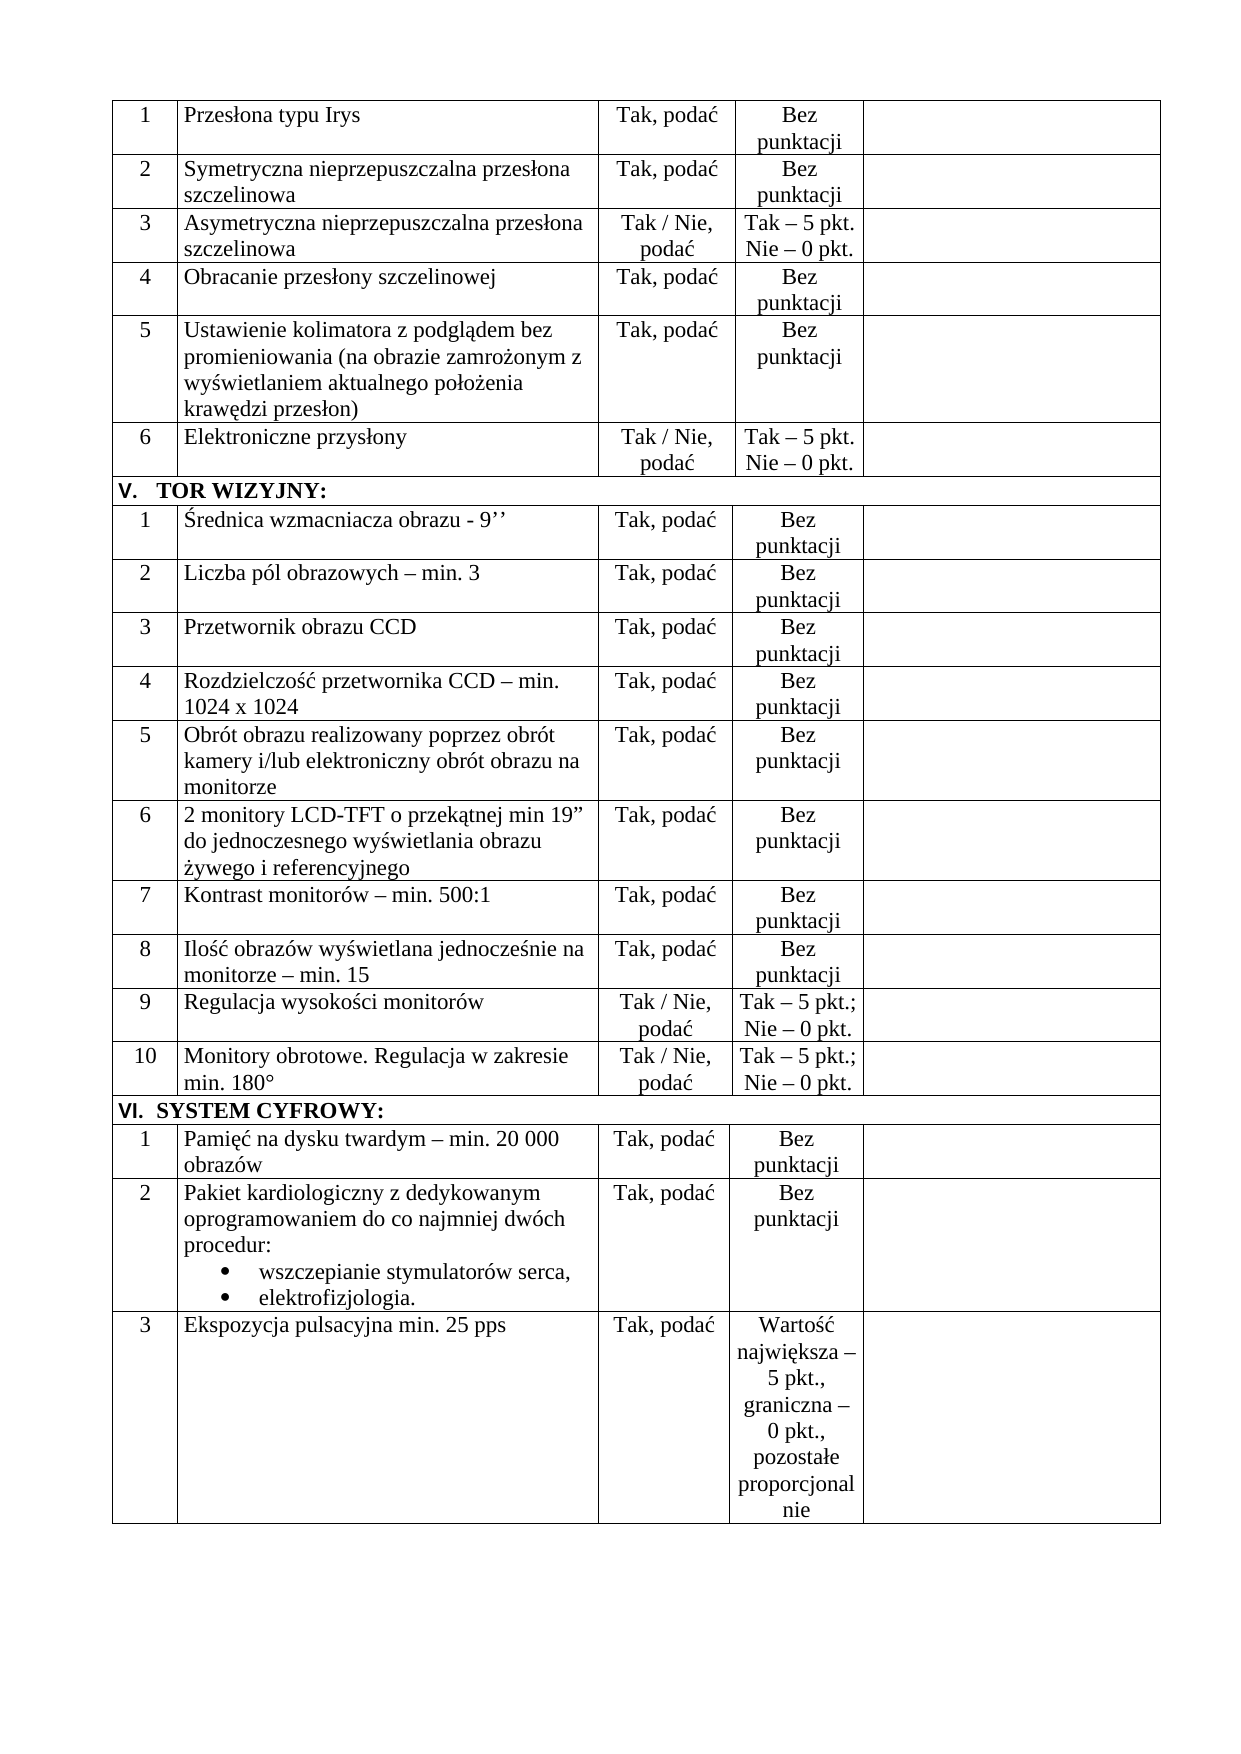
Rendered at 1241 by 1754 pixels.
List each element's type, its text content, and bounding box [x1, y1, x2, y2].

table_cell 7 [113, 881, 177, 934]
table_cell Tak, podać [599, 101, 735, 154]
table_cell 10 [113, 1042, 177, 1095]
table_cell 5 [113, 721, 177, 800]
table_cell Tak / Nie, podać [599, 1042, 732, 1095]
table_cell 1 [113, 506, 177, 558]
table_cell Ekspozycja pulsacyjna min. 25 pps [178, 1312, 598, 1522]
table_cell 4 [113, 263, 177, 315]
table_cell Bez punktacji [733, 560, 863, 612]
table_cell Tak / Nie, podać [599, 989, 732, 1041]
table_cell Tak, podać [599, 560, 732, 612]
table_cell Tak, podać [599, 935, 732, 987]
table_cell [864, 155, 1160, 208]
table_cell Bez punktacji [736, 155, 863, 208]
table_cell [864, 801, 1160, 880]
table_cell Tak, podać [599, 1125, 729, 1178]
table_cell Bez punktacji [733, 721, 863, 800]
table_cell Liczba pól obrazowych – min. 3 [178, 560, 598, 612]
table_cell [864, 989, 1160, 1041]
table_cell 2 monitory LCD-TFT o przekątnej min 19” do jednoczesnego wyświetlania obrazu żywego i referencyjnego [178, 801, 598, 880]
table_cell [864, 1179, 1160, 1311]
table_cell Bez punktacji [736, 101, 863, 154]
table_cell Bez punktacji [733, 881, 863, 934]
table_cell [864, 935, 1160, 987]
table_cell [864, 613, 1160, 666]
table_cell Tak, podać [599, 613, 732, 666]
table_cell Tak, podać [599, 667, 732, 720]
table_cell Rozdzielczość przetwornika CCD – min. 1024 x 1024 [178, 667, 598, 720]
table_cell Średnica wzmacniacza obrazu - 9’’ [178, 506, 598, 558]
table_cell SYSTEM CYFROWY: [113, 1096, 1160, 1124]
table_cell Bez punktacji [733, 613, 863, 666]
table_cell Tak, podać [599, 155, 735, 208]
table_cell [864, 263, 1160, 315]
table_cell 3 [113, 1312, 177, 1522]
table_cell Ilość obrazów wyświetlana jednocześnie na monitorze – min. 15 [178, 935, 598, 987]
table_cell Asymetryczna nieprzepuszczalna przesłona szczelinowa [178, 209, 598, 262]
table_cell Bez punktacji [733, 801, 863, 880]
table_cell Monitory obrotowe. Regulacja w zakresie min. 180° [178, 1042, 598, 1095]
table_cell [864, 423, 1160, 476]
table_cell [864, 101, 1160, 154]
table_cell Tak, podać [599, 506, 732, 558]
table_cell Bez punktacji [730, 1179, 863, 1311]
table_cell Tak, podać [599, 881, 732, 934]
table_cell Tak – 5 pkt. Nie – 0 pkt. [736, 209, 863, 262]
table_cell Ustawienie kolimatora z podglądem bez promieniowania (na obrazie zamrożonym z wyświetlaniem aktualnego położenia krawędzi przesłon) [178, 316, 598, 422]
table_cell [864, 667, 1160, 720]
table_cell 6 [113, 801, 177, 880]
table_cell Regulacja wysokości monitorów [178, 989, 598, 1041]
table_cell Przetwornik obrazu CCD [178, 613, 598, 666]
table_cell Bez punktacji [736, 316, 863, 422]
table_cell 3 [113, 209, 177, 262]
table_cell Bez punktacji [733, 935, 863, 987]
table_cell [864, 1312, 1160, 1522]
table_cell [864, 209, 1160, 262]
table_cell Tak / Nie, podać [599, 209, 735, 262]
table_cell [864, 1042, 1160, 1095]
table_cell Pamięć na dysku twardym – min. 20 000 obrazów [178, 1125, 598, 1178]
table_cell Tak, podać [599, 801, 732, 880]
table_cell Tak – 5 pkt.; Nie – 0 pkt. [733, 989, 863, 1041]
table_cell [864, 721, 1160, 800]
table_cell Bez punktacji [733, 506, 863, 558]
table_cell Tak – 5 pkt. Nie – 0 pkt. [736, 423, 863, 476]
table_cell 6 [113, 423, 177, 476]
table_cell Tak – 5 pkt.; Nie – 0 pkt. [733, 1042, 863, 1095]
table_cell Tak, podać [599, 316, 735, 422]
table_cell Tak, podać [599, 721, 732, 800]
table_cell Tak, podać [599, 263, 735, 315]
table_cell 4 [113, 667, 177, 720]
table_cell 3 [113, 613, 177, 666]
table_cell 8 [113, 935, 177, 987]
table_cell Tak / Nie, podać [599, 423, 735, 476]
table_cell Kontrast monitorów – min. 500:1 [178, 881, 598, 934]
table_cell 2 [113, 560, 177, 612]
table_cell Obrót obrazu realizowany poprzez obrót kamery i/lub elektroniczny obrót obrazu na monitorze [178, 721, 598, 800]
table_cell 1 [113, 1125, 177, 1178]
table_cell [864, 506, 1160, 558]
table_cell Bez punktacji [736, 263, 863, 315]
table_cell 5 [113, 316, 177, 422]
table_cell Wartość największa – 5 pkt., graniczna – 0 pkt., pozostałe proporcjonalnie [730, 1312, 863, 1522]
table_cell [864, 881, 1160, 934]
table_cell [864, 316, 1160, 422]
table_cell Tak, podać [599, 1312, 729, 1522]
table_cell 2 [113, 1179, 177, 1311]
table_cell Tak, podać [599, 1179, 729, 1311]
table_cell Przesłona typu Irys [178, 101, 598, 154]
table_cell 2 [113, 155, 177, 208]
table_cell Bez punktacji [730, 1125, 863, 1178]
table_cell [864, 1125, 1160, 1178]
table_cell Obracanie przesłony szczelinowej [178, 263, 598, 315]
table_cell [864, 560, 1160, 612]
table_cell Pakiet kardiologiczny z dedykowanym oprogramowaniem do co najmniej dwóch procedur: wszczepianie stymulatorów serca, elektrofizjologia. [178, 1179, 598, 1311]
table_cell Bez punktacji [733, 667, 863, 720]
table_cell 9 [113, 989, 177, 1041]
table_cell 1 [113, 101, 177, 154]
table_cell Symetryczna nieprzepuszczalna przesłona szczelinowa [178, 155, 598, 208]
table_cell TOR WIZYJNY: [113, 477, 1160, 505]
table_cell Elektroniczne przysłony [178, 423, 598, 476]
